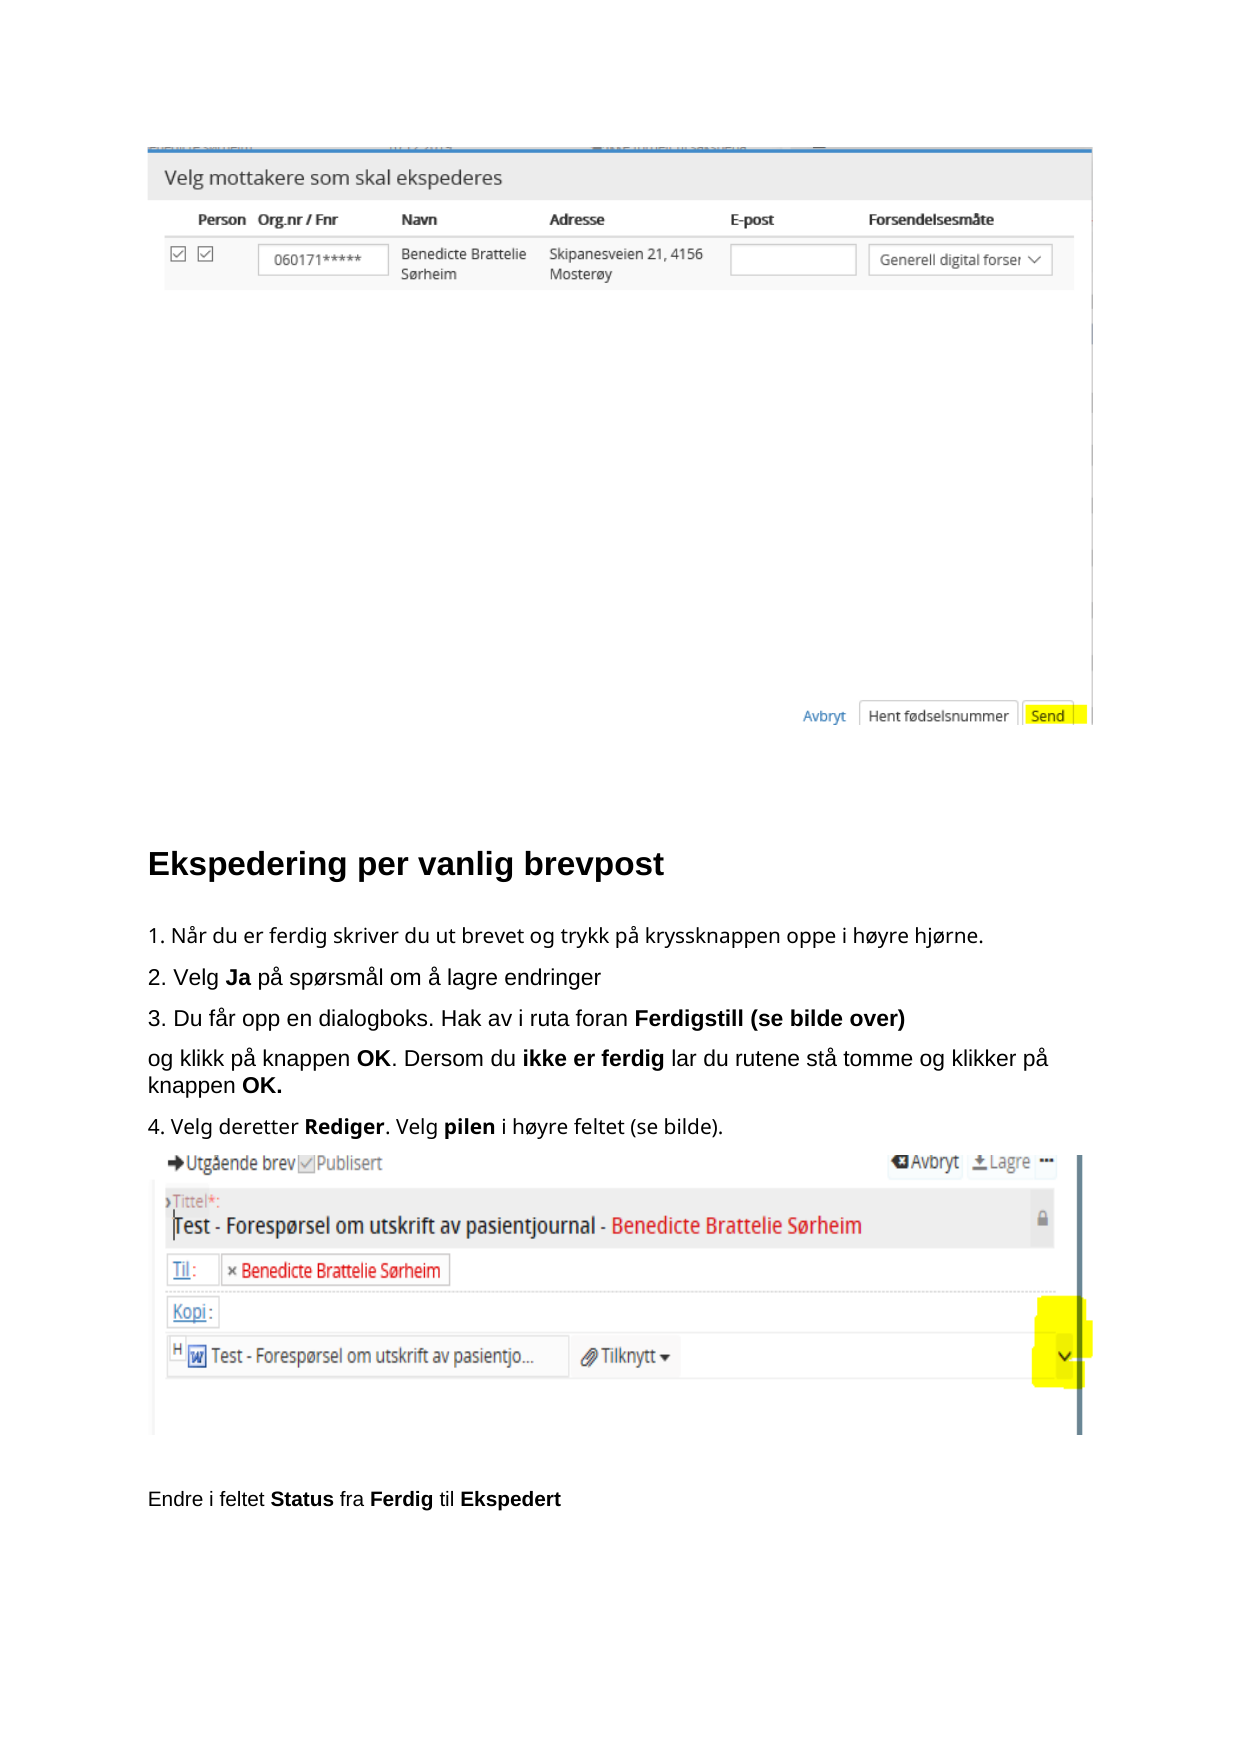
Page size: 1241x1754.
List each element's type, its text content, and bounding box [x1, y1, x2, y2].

picture [147, 1155, 1093, 1435]
text 4. Velg deretter Rediger. Velg pilen i høyre feltet (se bilde). [148, 1112, 1093, 1141]
text Ekspedering per vanlig brevpost [148, 844, 1093, 883]
text 1. Når du er ferdig skriver du ut brevet og trykk på kryssknappen oppe i høyre hjørne. [148, 921, 1093, 950]
text Endre i feltet Status fra Ferdig til Ekspedert [148, 1487, 1093, 1511]
picture [147, 147, 1093, 725]
text 3. Du får opp en dialogboks. Hak av i ruta foran Ferdigstill (se bilde over) [148, 1004, 1093, 1031]
text og klikk på knappen OK. Dersom du ikke er ferdig lar du rutene stå tomme og klikker på knappen OK. [148, 1045, 1093, 1098]
text 2. Velg Ja på spørsmål om å lagre endringer [148, 964, 1093, 990]
